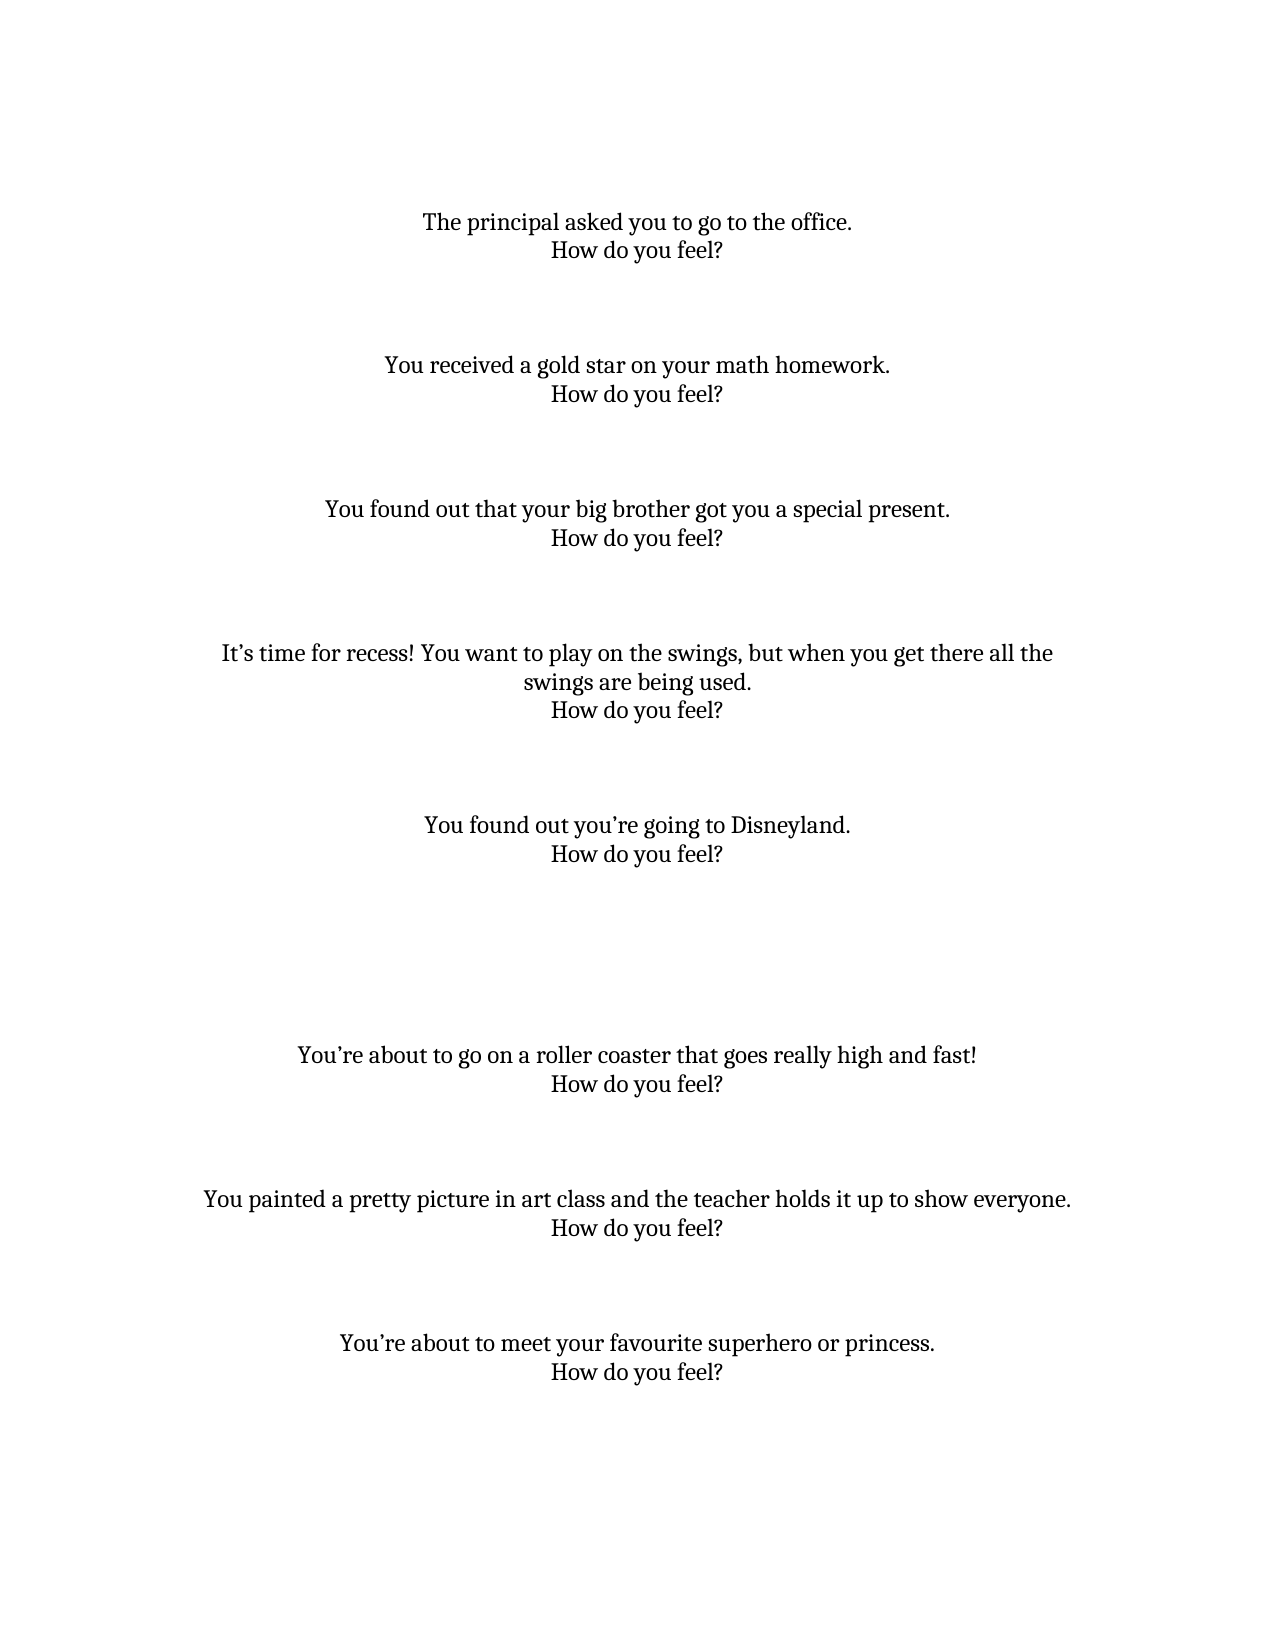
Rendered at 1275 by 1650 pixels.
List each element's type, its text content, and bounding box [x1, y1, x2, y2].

text How do you feel? [187, 380, 1087, 409]
text How do you feel? [187, 696, 1087, 725]
text You painted a pretty picture in art class and the teacher holds it up to show everyone. [187, 1185, 1087, 1214]
text How do you feel? [187, 1214, 1087, 1242]
text You’re about to go on a roller coaster that goes really high and fast! [187, 1041, 1087, 1070]
text You received a gold star on your math homework. [187, 351, 1087, 380]
text How do you feel? [187, 1357, 1087, 1386]
text You found out that your big brother got you a special present. [187, 495, 1087, 524]
text The principal asked you to go to the office. [187, 207, 1087, 236]
text It’s time for recess! You want to play on the swings, but when you get there all the swings are being used. [187, 639, 1087, 696]
text How do you feel? [187, 840, 1087, 869]
text How do you feel? [187, 236, 1087, 265]
text You found out you’re going to Disneyland. [187, 811, 1087, 840]
text How do you feel? [187, 524, 1087, 552]
text How do you feel? [187, 1070, 1087, 1099]
text You’re about to meet your favourite superhero or princess. [187, 1329, 1087, 1357]
